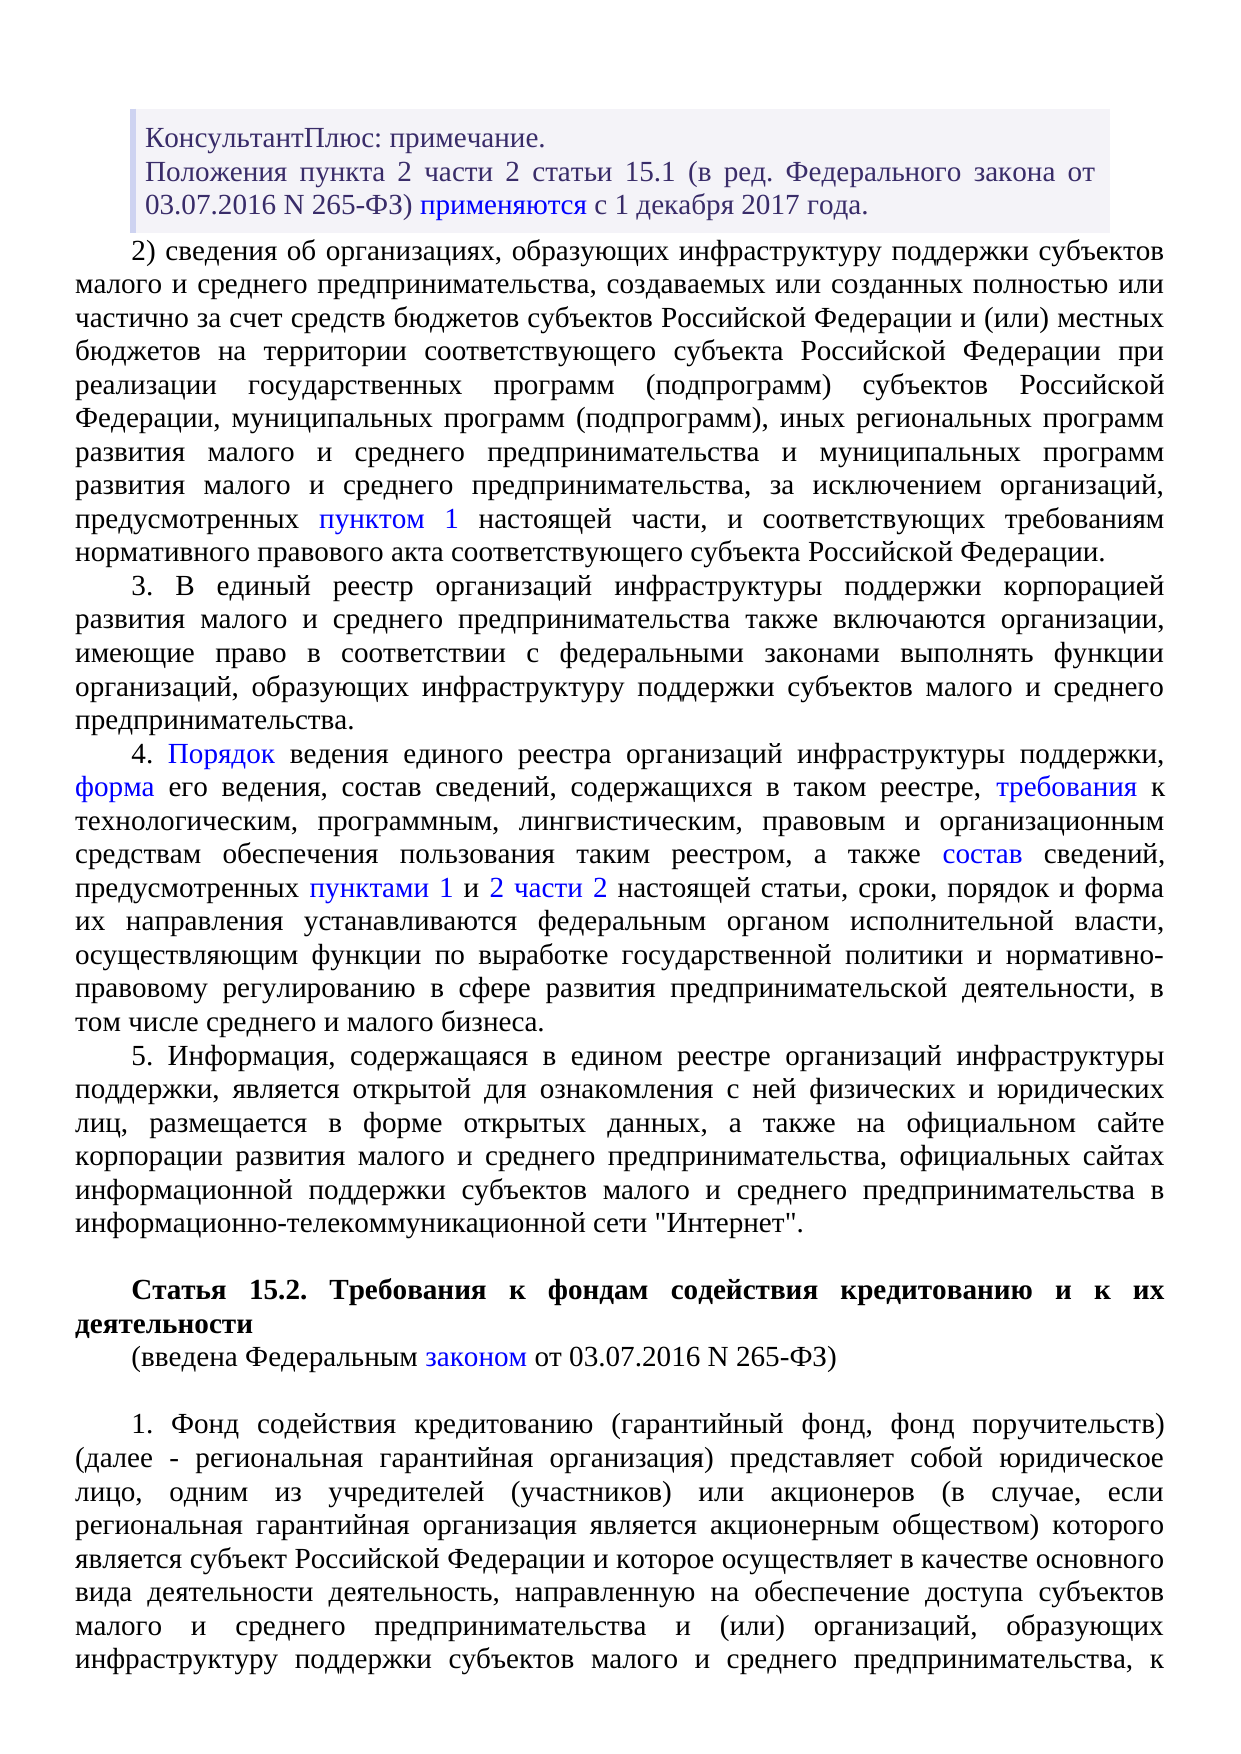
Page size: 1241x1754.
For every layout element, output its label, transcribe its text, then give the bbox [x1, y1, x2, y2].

text (введена Федеральным законом от 03.07.2016 N 265-ФЗ) [75, 1339, 1165, 1373]
text 3. В единый реестр организаций инфраструктуры поддержки корпорацией развития малого и среднего предпринимательства также включаются организации, имеющие право в соответствии с федеральными законами выполнять функции организаций, образующих инфраструктуру поддержки субъектов малого и среднего предпринимательства. [75, 568, 1165, 736]
table_header КонсультантПлюс: примечание. Положения пункта 2 части 2 статьи 15.1 (в ред. Федерального закона от 03.07.2016 N 265-ФЗ) применяются с 1 декабря 2017 года. [136, 109, 1104, 233]
text 4. Порядок ведения единого реестра организаций инфраструктуры поддержки, форма его ведения, состав сведений, содержащихся в таком реестре, требования к технологическим, программным, лингвистическим, правовым и организационным средствам обеспечения пользования таким реестром, а также состав сведений, предусмотренных пунктами 1 и 2 части 2 настоящей статьи, сроки, порядок и форма их направления устанавливаются федеральным органом исполнительной власти, осуществляющим функции по выработке государственной политики и нормативно-правовому регулированию в сфере развития предпринимательской деятельности, в том числе среднего и малого бизнеса. [75, 736, 1165, 1038]
title Статья 15.2. Требования к фондам содействия кредитованию и к их деятельности [75, 1272, 1165, 1339]
text 2) сведения об организациях, образующих инфраструктуру поддержки субъектов малого и среднего предпринимательства, создаваемых или созданных полностью или частично за счет средств бюджетов субъектов Российской Федерации и (или) местных бюджетов на территории соответствующего субъекта Российской Федерации при реализации государственных программ (подпрограмм) субъектов Российской Федерации, муниципальных программ (подпрограмм), иных региональных программ развития малого и среднего предпринимательства и муниципальных программ развития малого и среднего предпринимательства, за исключением организаций, предусмотренных пунктом 1 настоящей части, и соответствующих требованиям нормативного правового акта соответствующего субъекта Российской Федерации. [75, 233, 1165, 568]
text 5. Информация, содержащаяся в едином реестре организаций инфраструктуры поддержки, является открытой для ознакомления с ней физических и юридических лиц, размещается в форме открытых данных, а также на официальном сайте корпорации развития малого и среднего предпринимательства, официальных сайтах информационной поддержки субъектов малого и среднего предпринимательства в информационно-телекоммуникационной сети "Интернет". [75, 1038, 1165, 1239]
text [75, 1407, 1165, 1675]
